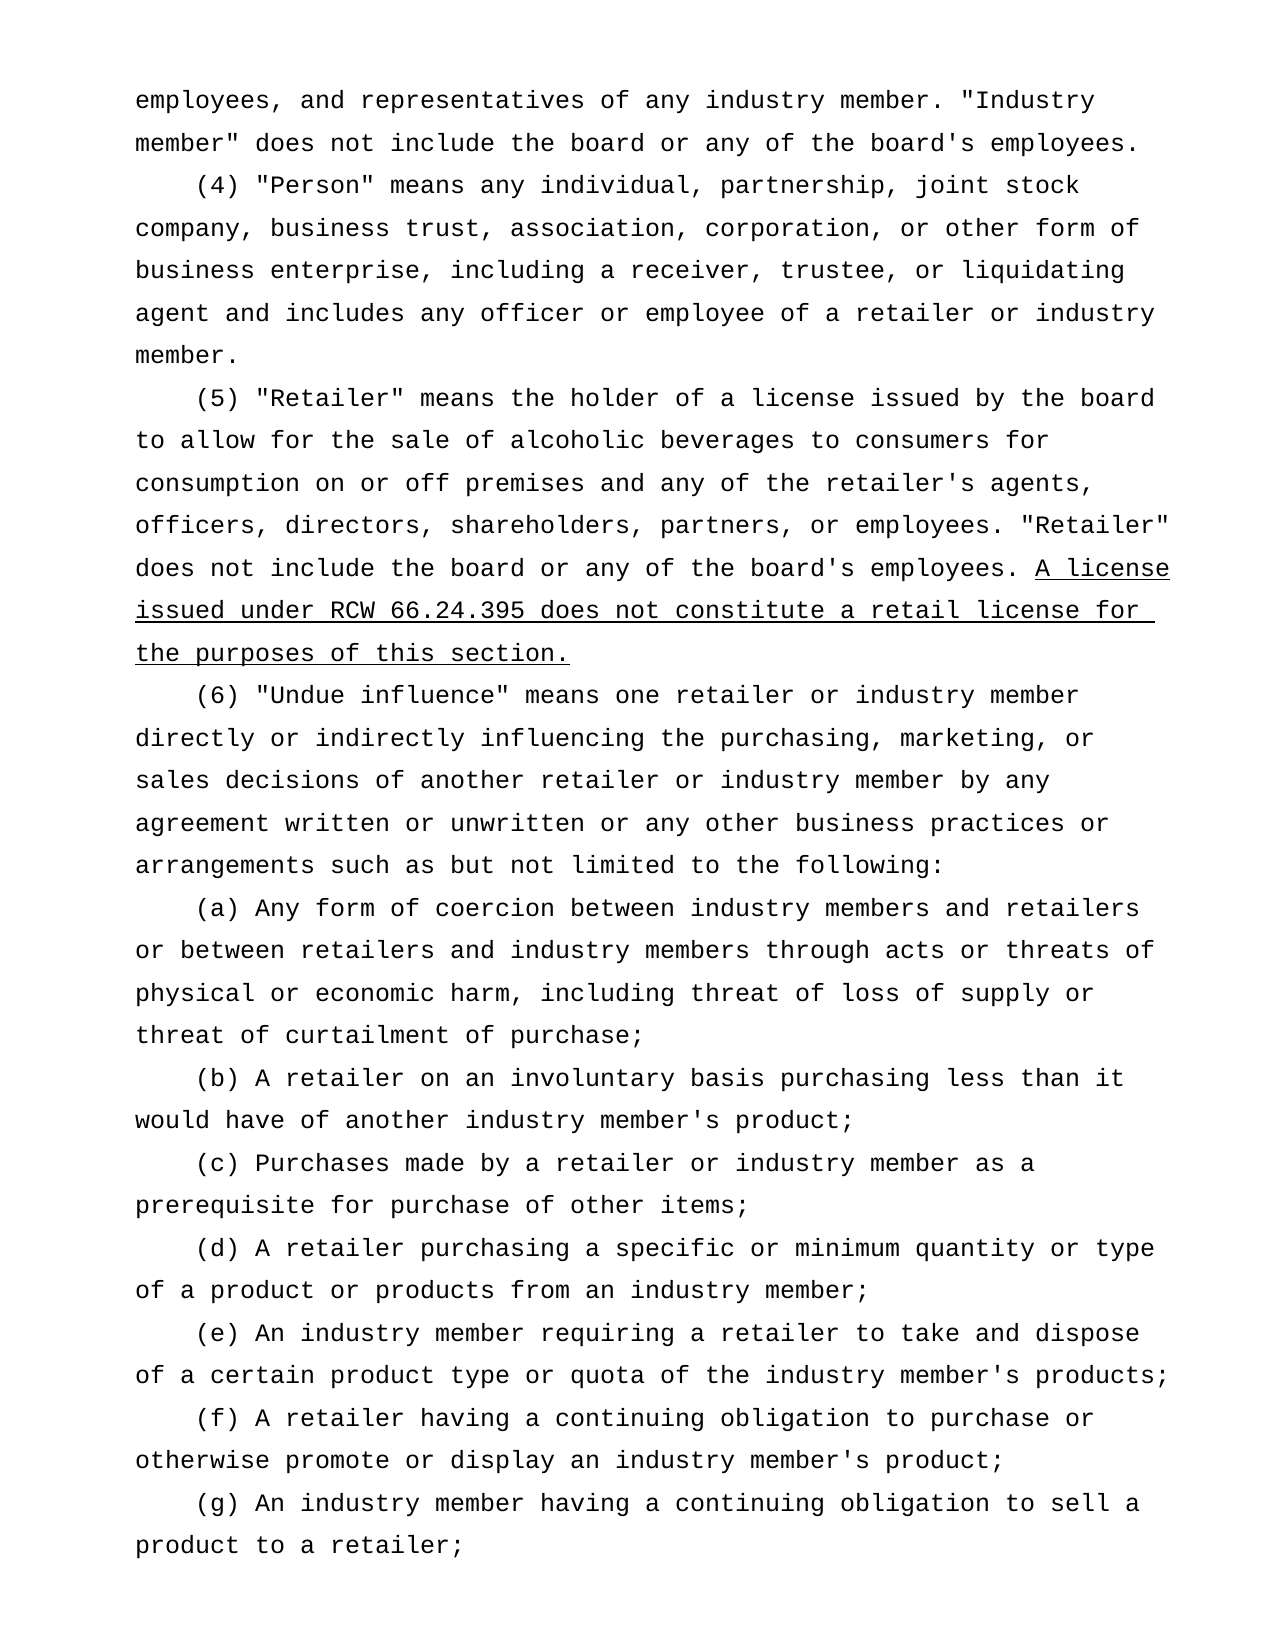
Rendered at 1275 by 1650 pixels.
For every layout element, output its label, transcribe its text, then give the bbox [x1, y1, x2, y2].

text (a) Any form of coercion between industry members and retailers or between retailers and industry members through acts or threats of physical or economic harm, including threat of loss of supply or threat of curtailment of purchase; [135, 882, 1170, 1052]
text (6) "Undue influence" means one retailer or industry member directly or indirectly influencing the purchasing, marketing, or sales decisions of another retailer or industry member by any agreement written or unwritten or any other business practices or arrangements such as but not limited to the following: [135, 670, 1170, 882]
text (d) A retailer purchasing a specific or minimum quantity or type of a product or products from an industry member; [135, 1222, 1170, 1307]
text (g) An industry member having a continuing obligation to sell a product to a retailer; [135, 1477, 1170, 1562]
text (c) Purchases made by a retailer or industry member as a prerequisite for purchase of other items; [135, 1137, 1170, 1222]
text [135, 75, 1170, 160]
text (f) A retailer having a continuing obligation to purchase or otherwise promote or display an industry member's product; [135, 1392, 1170, 1477]
text (4) "Person" means any individual, partnership, joint stock company, business trust, association, corporation, or other form of business enterprise, including a receiver, trustee, or liquidating agent and includes any officer or employee of a retailer or industry member. [135, 160, 1170, 372]
text (b) A retailer on an involuntary basis purchasing less than it would have of another industry member's product; [135, 1052, 1170, 1137]
text (5) "Retailer" means the holder of a license issued by the board to allow for the sale of alcoholic beverages to consumers for consumption on or off premises and any of the retailer's agents, officers, directors, shareholders, partners, or employees. "Retailer" does not include the board or any of the board's employees. A license issued under RCW 66.24.395 does not constitute a retail license for the purposes of this section. [135, 372, 1170, 670]
text (e) An industry member requiring a retailer to take and dispose of a certain product type or quota of the industry member's products; [135, 1307, 1170, 1392]
